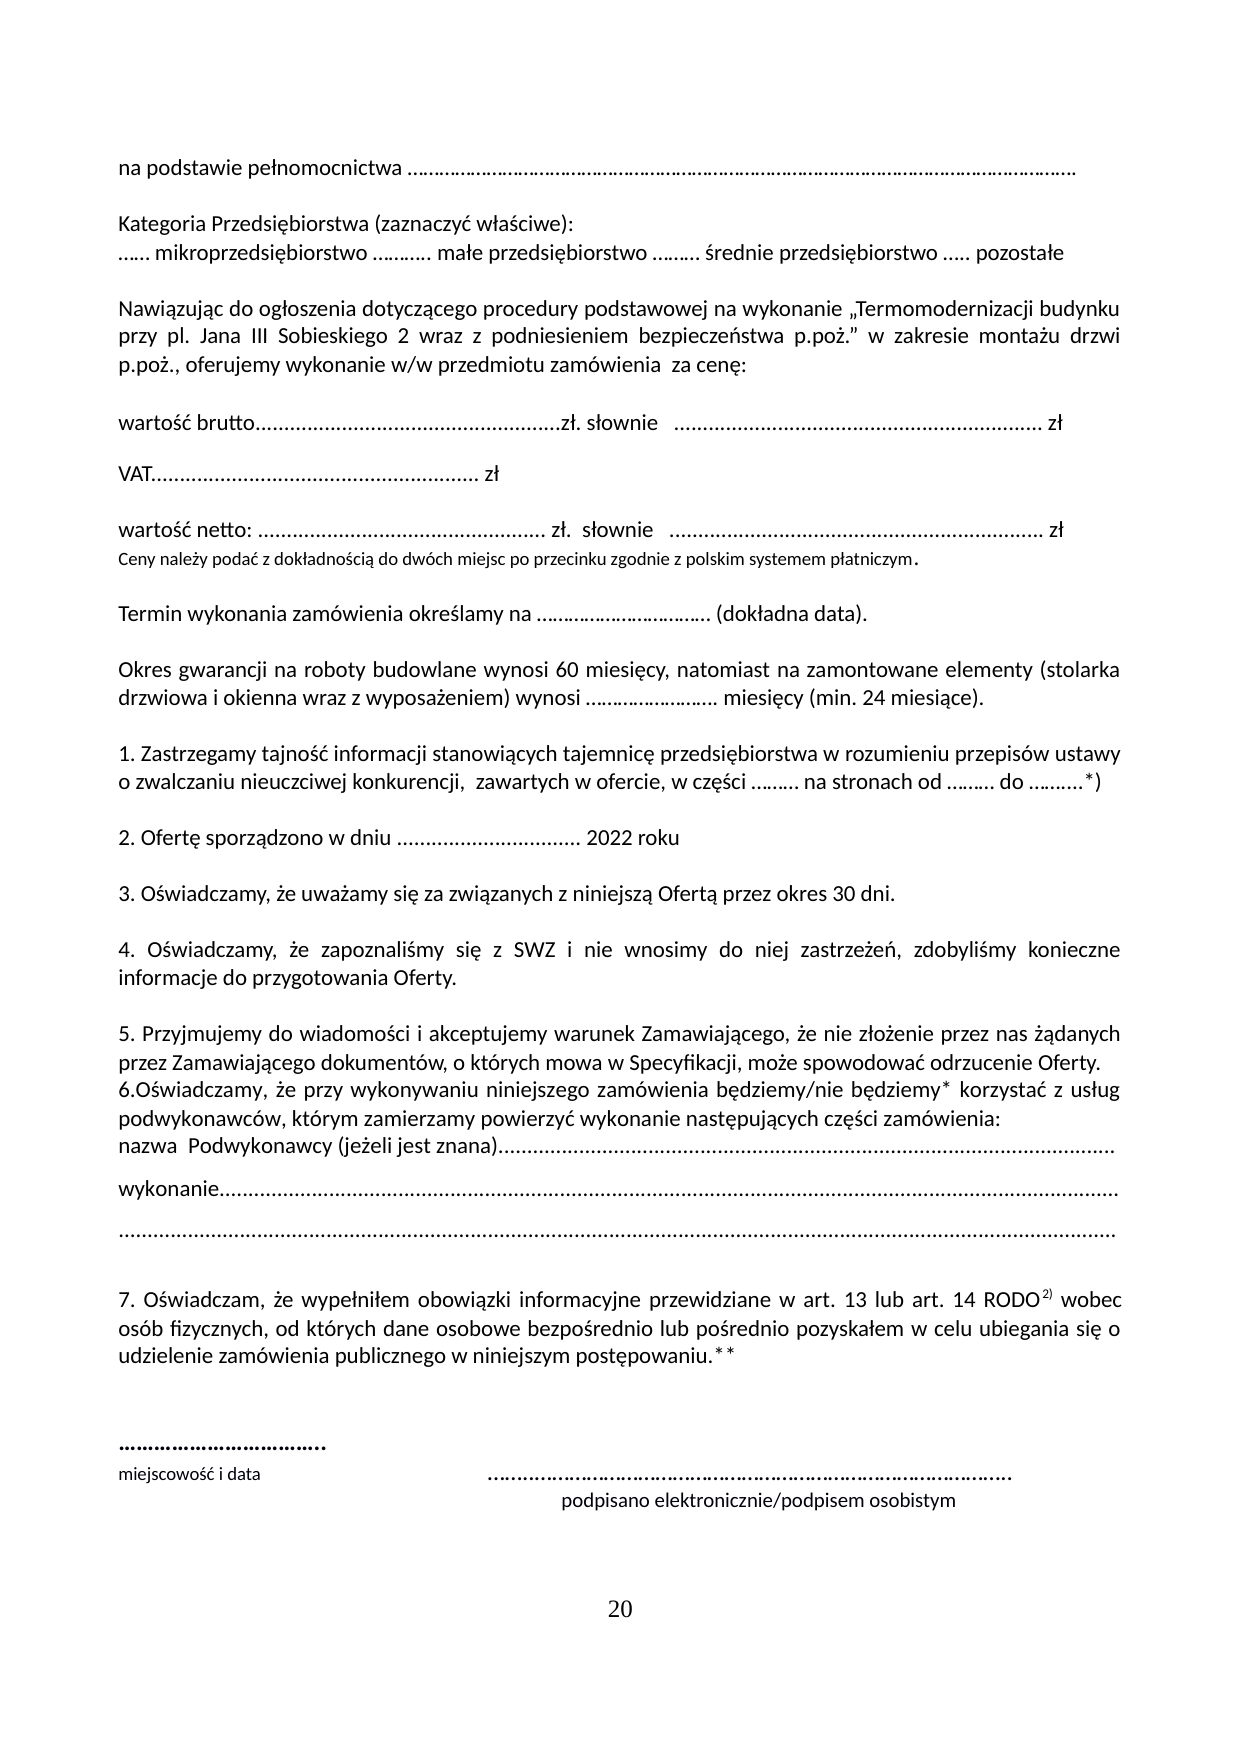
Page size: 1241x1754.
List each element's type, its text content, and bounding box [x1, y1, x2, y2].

text 7. Oświadczam, że wypełniłem obowiązki informacyjne przewidziane w art. 13 lub art. 14 RODO2) wobec osób fizycznych, od których dane osobowe bezpośrednio lub pośrednio pozyskałem w celu ubiegania się o udzielenie zamówienia publicznego w niniejszym postępowaniu.** [118, 1286, 1122, 1370]
text VAT......................................................... zł [118, 459, 1122, 487]
text 6.Oświadczamy, że przy wykonywaniu niniejszego zamówienia będziemy/nie będziemy* korzystać z usług podwykonawców, którym zamierzamy powierzyć wykonanie następujących części zamówienia: [118, 1076, 1122, 1132]
text Nawiązując do ogłoszenia dotyczącego procedury podstawowej na wykonanie „Termomodernizacji budynku przy pl. Jana III Sobieskiego 2 wraz z podniesieniem bezpieczeństwa p.poż.” w zakresie montażu drzwi p.poż., oferujemy wykonanie w/w przedmiotu zamówienia za cenę: [118, 294, 1122, 378]
text 3. Oświadczamy, że uważamy się za związanych z niniejszą Ofertą przez okres 30 dni. [118, 879, 1122, 907]
text 2. Ofertę sporządzono w dniu ................................ 2022 roku [118, 823, 1122, 851]
text Okres gwarancji na roboty budowlane wynosi 60 miesięcy, natomiast na zamontowane elementy (stolarka drzwiowa i okienna wraz z wyposażeniem) wynosi ……………………. miesięcy (min. 24 miesiące). [118, 655, 1122, 711]
text podpisano elektronicznie/podpisem osobistym [118, 1487, 1122, 1512]
text 1. Zastrzegamy tajność informacji stanowiących tajemnicę przedsiębiorstwa w rozumieniu przepisów ustawy o zwalczaniu nieuczciwej konkurencji, zawartych w ofercie, w części ……… na stronach od ……… do ……....*) [118, 739, 1122, 795]
text na podstawie pełnomocnictwa ………………………………………………………………………………………………………………. [118, 153, 1122, 182]
text 5. Przyjmujemy do wiadomości i akceptujemy warunek Zamawiającego, że nie złożenie przez nas żądanych przez Zamawiającego dokumentów, o których mowa w Specyfikacji, może spowodować odrzucenie Oferty. [118, 1019, 1122, 1076]
text …… mikroprzedsiębiorstwo ……….. małe przedsiębiorstwo ……… średnie przedsiębiorstwo ….. pozostałe [118, 238, 1122, 266]
text wartość brutto.....................................................zł. słownie ................................................................ zł [118, 408, 1122, 436]
text …………………………….. [118, 1426, 1122, 1456]
text Kategoria Przedsiębiorstwa (zaznaczyć właściwe): [118, 209, 1122, 238]
text miejscowość i data ……..……………………………………………………………………….. [118, 1456, 1122, 1487]
text Termin wykonania zamówienia określamy na …………………………… (dokładna data). [118, 599, 1122, 627]
text wykonanie......................................................................................................................................................................................................................................................................................................................................... [118, 1174, 1122, 1244]
text Ceny należy podać z dokładnością do dwóch miejsc po przecinku zgodnie z polskim systemem płatniczym. [118, 543, 1122, 571]
text 4. Oświadczamy, że zapoznaliśmy się z SWZ i nie wnosimy do niej zastrzeżeń, zdobyliśmy konieczne informacje do przygotowania Oferty. [118, 936, 1122, 992]
text nazwa Podwykonawcy (jeżeli jest znana)........................................................................................................... [118, 1132, 1122, 1160]
text wartość netto: .................................................. zł. słownie ................................................................. zł [118, 515, 1122, 543]
